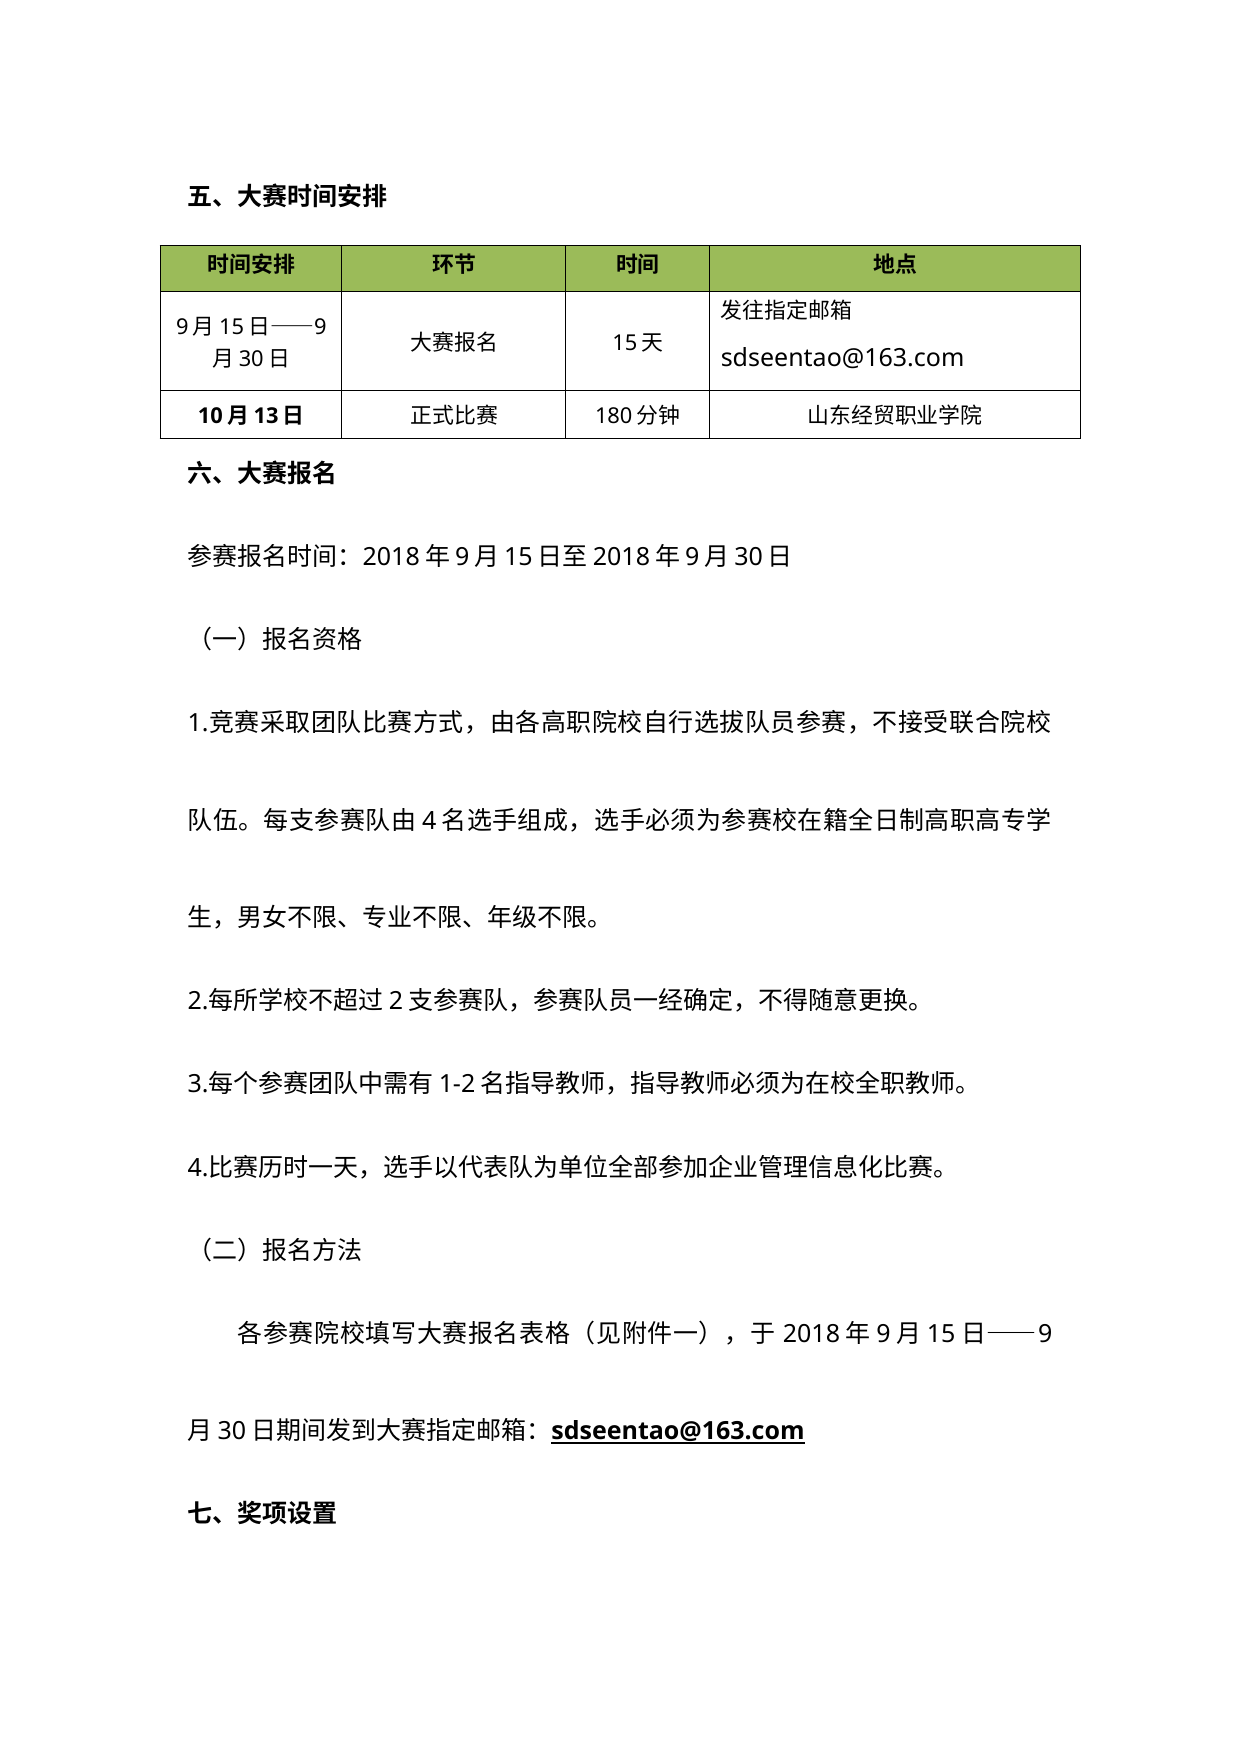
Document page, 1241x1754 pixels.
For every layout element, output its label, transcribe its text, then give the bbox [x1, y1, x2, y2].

text 五、大赛时间安排 [187, 162, 1053, 227]
text 2.每所学校不超过2支参赛队，参赛队员一经确定，不得随意更换。 [187, 966, 1053, 1031]
table_header 时间安排 [161, 246, 341, 291]
table_cell 15天 [566, 292, 709, 390]
table_cell 10月13日 [161, 391, 341, 438]
text （二）报名方法 [187, 1216, 1053, 1281]
text 七、奖项设置 [187, 1479, 1053, 1544]
table_cell 9月15日——9月30日 [161, 292, 341, 390]
text 六、大赛报名 [187, 439, 1053, 504]
text 4.比赛历时一天，选手以代表队为单位全部参加企业管理信息化比赛。 [187, 1133, 1053, 1198]
table_header 地点 [710, 246, 1080, 291]
table_cell 正式比赛 [342, 391, 565, 438]
table_header 环节 [342, 246, 565, 291]
text 参赛报名时间：2018年9月15日至2018年9月30日 [187, 522, 1053, 587]
table_cell 山东经贸职业学院 [710, 391, 1080, 438]
table_cell 180分钟 [566, 391, 709, 438]
table_header 时间 [566, 246, 709, 291]
table_cell 大赛报名 [342, 292, 565, 390]
text （一）报名资格 [187, 605, 1053, 670]
text 3.每个参赛团队中需有1-2名指导教师，指导教师必须为在校全职教师。 [187, 1049, 1053, 1114]
table_cell 发往指定邮箱sdseentao@163.com [710, 292, 1080, 390]
text 各参赛院校填写大赛报名表格（见附件一），于2018年9月15日——9月30日期间发到大赛指定邮箱：sdseentao@163.com [187, 1299, 1053, 1461]
text 1.竞赛采取团队比赛方式，由各高职院校自行选拔队员参赛，不接受联合院校队伍。每支参赛队由4名选手组成，选手必须为参赛校在籍全日制高职高专学生，男女不限、专业不限、年级不限。 [187, 688, 1053, 948]
